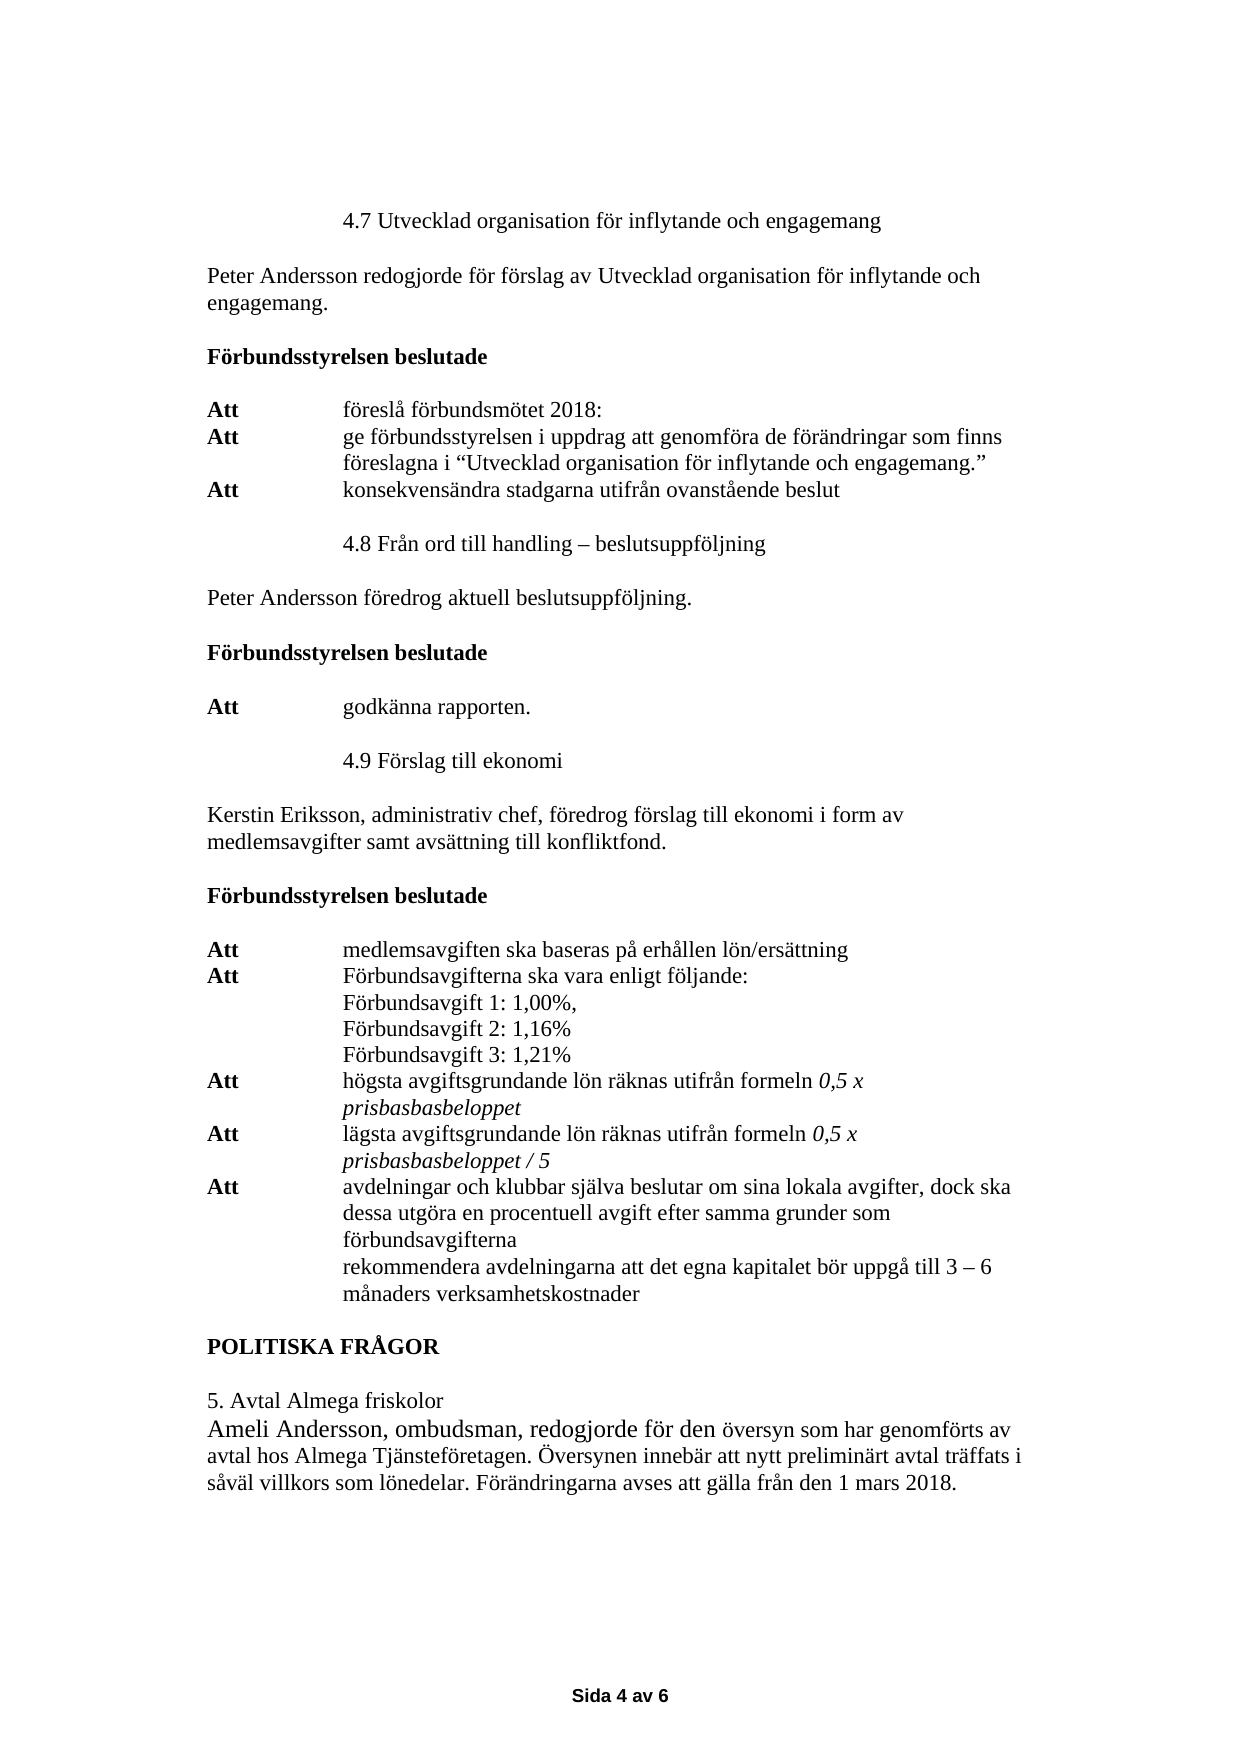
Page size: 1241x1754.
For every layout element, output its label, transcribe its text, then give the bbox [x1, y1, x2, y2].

text Att godkänna rapporten. [207, 692, 1033, 719]
text Att föreslå förbundsmötet 2018: [207, 396, 1033, 423]
text Att högsta avgiftsgrundande lön räknas utifrån formeln 0,5 x prisbasbasbeloppet [207, 1068, 1033, 1120]
text POLITISKA FRÅGOR [207, 1306, 1033, 1360]
text Att avdelningar och klubbar själva beslutar om sina lokala avgifter, dock ska dessa utgöra en procentuell avgift efter samma grunder som förbundsavgifterna [207, 1173, 1033, 1252]
text Förbundsavgift 3: 1,21% [207, 1041, 1033, 1068]
text Förbundsavgift 1: 1,00%, [207, 988, 1033, 1015]
text Att medlemsavgiften ska baseras på erhållen lön/ersättning [207, 936, 1033, 962]
text Peter Andersson redogjorde för förslag av Utvecklad organisation för inflytande och engagemang. [207, 261, 1033, 315]
text 4.9 Förslag till ekonomi [207, 746, 1033, 773]
text 4.8 Från ord till handling – beslutsuppföljning [207, 529, 1033, 557]
text Förbundsstyrelsen beslutade [207, 638, 1033, 665]
text Ameli Andersson, ombudsman, redogjorde för den översyn som har genomförts av avtal hos Almega Tjänsteföretagen. Översynen innebär att nytt preliminärt avtal träffats i såväl villkors som lönedelar. Förändringarna avses att gälla från den 1 mars 2018. [207, 1414, 1033, 1495]
text 4.7 Utvecklad organisation för inflytande och engagemang [207, 207, 1033, 234]
text Förbundsavgift 2: 1,16% [207, 1015, 1033, 1041]
text Kerstin Eriksson, administrativ chef, föredrog förslag till ekonomi i form av medlemsavgifter samt avsättning till konfliktfond. [207, 800, 1033, 854]
text Att lägsta avgiftsgrundande lön räknas utifrån formeln 0,5 x prisbasbasbeloppet / 5 [207, 1120, 1033, 1173]
text Förbundsstyrelsen beslutade [207, 882, 1033, 909]
text Peter Andersson föredrog aktuell beslutsuppföljning. [207, 584, 1033, 611]
text 5. Avtal Almega friskolor [207, 1387, 1033, 1414]
text Att konsekvensändra stadgarna utifrån ovanstående beslut [207, 475, 1033, 502]
text Att Förbundsavgifterna ska vara enligt följande: [207, 962, 1033, 988]
text rekommendera avdelningarna att det egna kapitalet bör uppgå till 3 – 6 månaders verksamhetskostnader [207, 1252, 1033, 1306]
text Förbundsstyrelsen beslutade [207, 342, 1033, 369]
text Att ge förbundsstyrelsen i uppdrag att genomföra de förändringar som finns föreslagna i “Utvecklad organisation för inflytande och engagemang.” [207, 423, 1033, 475]
